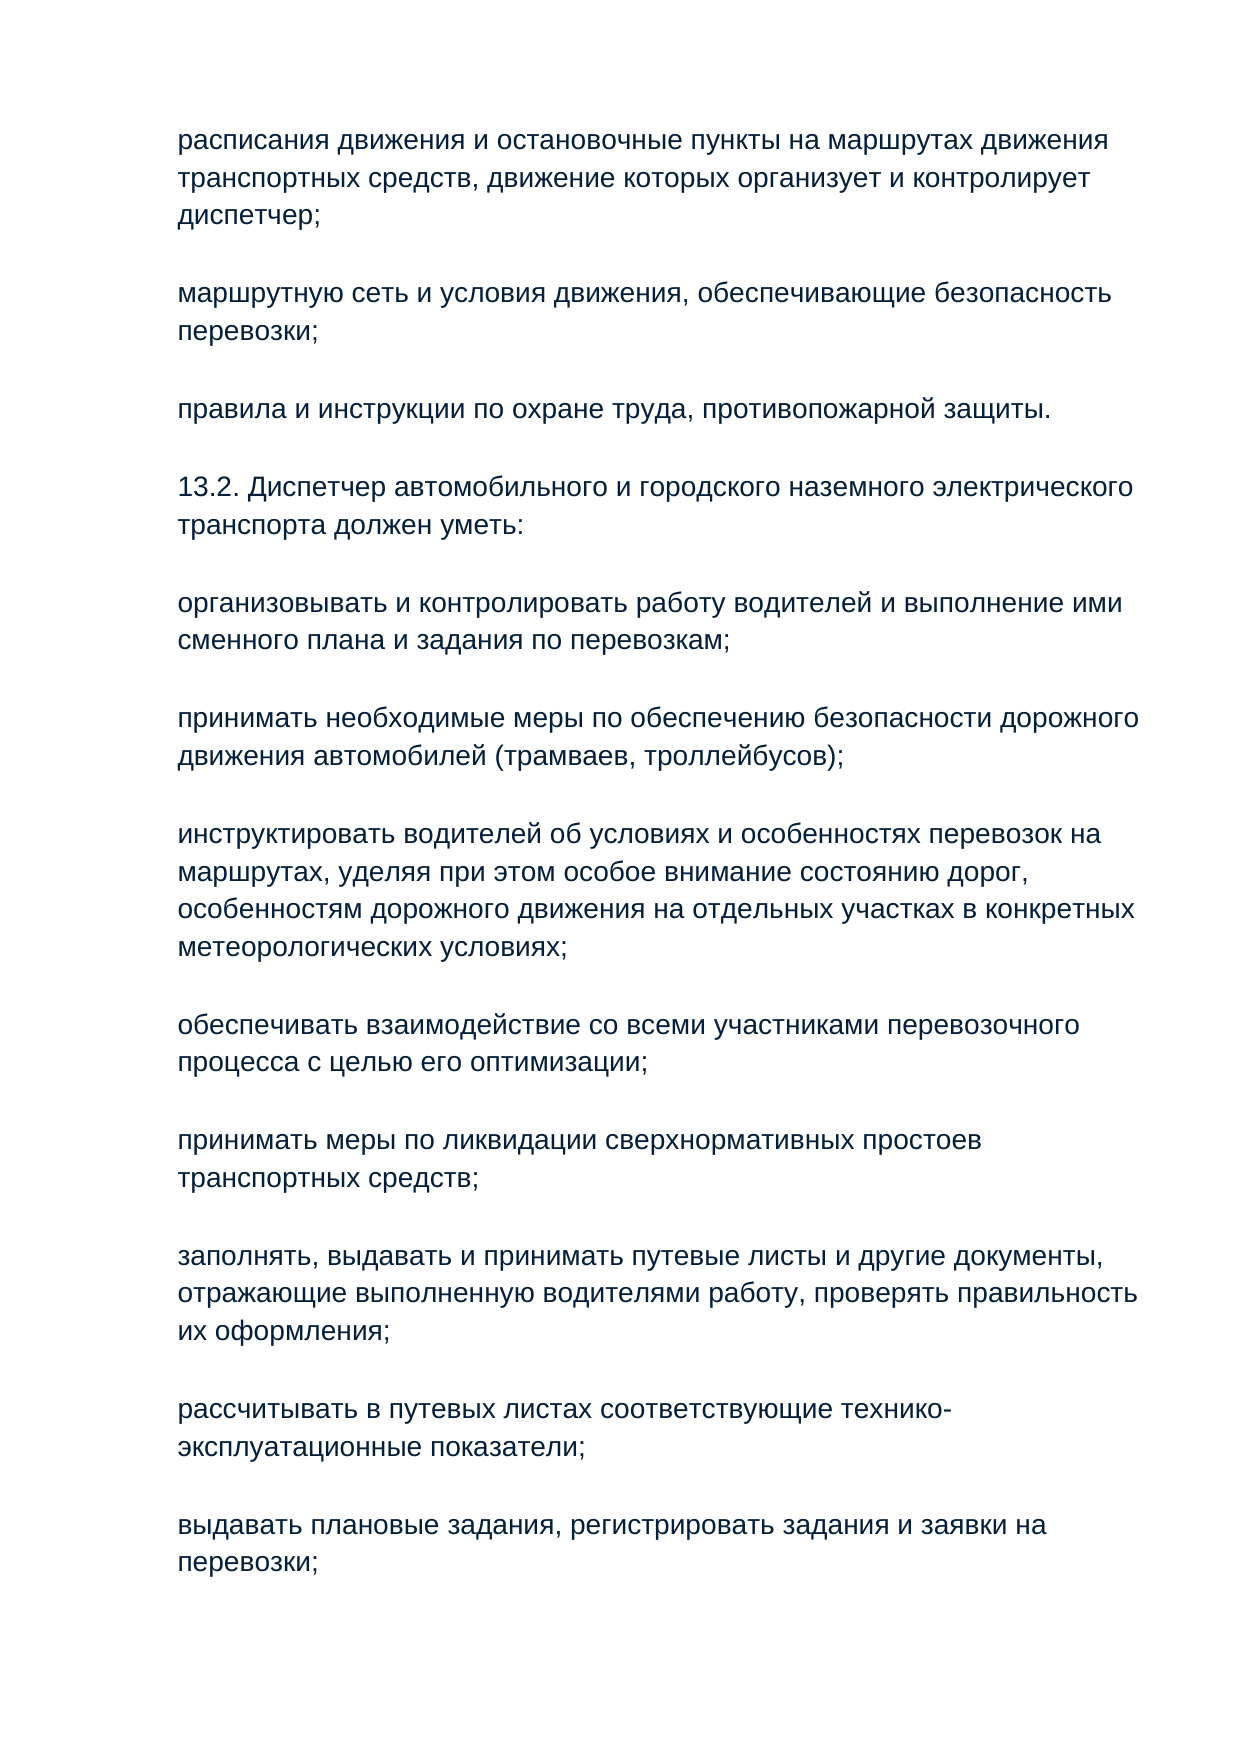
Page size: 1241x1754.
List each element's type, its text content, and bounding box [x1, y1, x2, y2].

text маршрутную сеть и условия движения, обеспечивающие безопасность перевозки; [177, 271, 1152, 346]
text расписания движения и остановочные пункты на маршрутах движения транспортных средств, движение которых организует и контролирует диспетчер; [177, 118, 1152, 231]
text выдавать плановые задания, регистрировать задания и заявки на перевозки; [177, 1502, 1152, 1577]
text принимать меры по ликвидации сверхнормативных простоев транспортных средств; [177, 1118, 1152, 1193]
text рассчитывать в путевых листах соответствующие технико-эксплуатационные показатели; [177, 1387, 1152, 1462]
text 13.2. Диспетчер автомобильного и городского наземного электрического транспорта должен уметь: [177, 465, 1152, 540]
text инструктировать водителей об условиях и особенностях перевозок на маршрутах, уделяя при этом особое внимание состоянию дорог, особенностям дорожного движения на отдельных участках в конкретных метеорологических условиях; [177, 812, 1152, 962]
text принимать необходимые меры по обеспечению безопасности дорожного движения автомобилей (трамваев, троллейбусов); [177, 696, 1152, 771]
text правила и инструкции по охране труда, противопожарной защиты. [177, 387, 1152, 424]
text обеспечивать взаимодействие со всеми участниками перевозочного процесса с целью его оптимизации; [177, 1002, 1152, 1077]
text организовывать и контролировать работу водителей и выполнение ими сменного плана и задания по перевозкам; [177, 581, 1152, 656]
text заполнять, выдавать и принимать путевые листы и другие документы, отражающие выполненную водителями работу, проверять правильность их оформления; [177, 1234, 1152, 1346]
